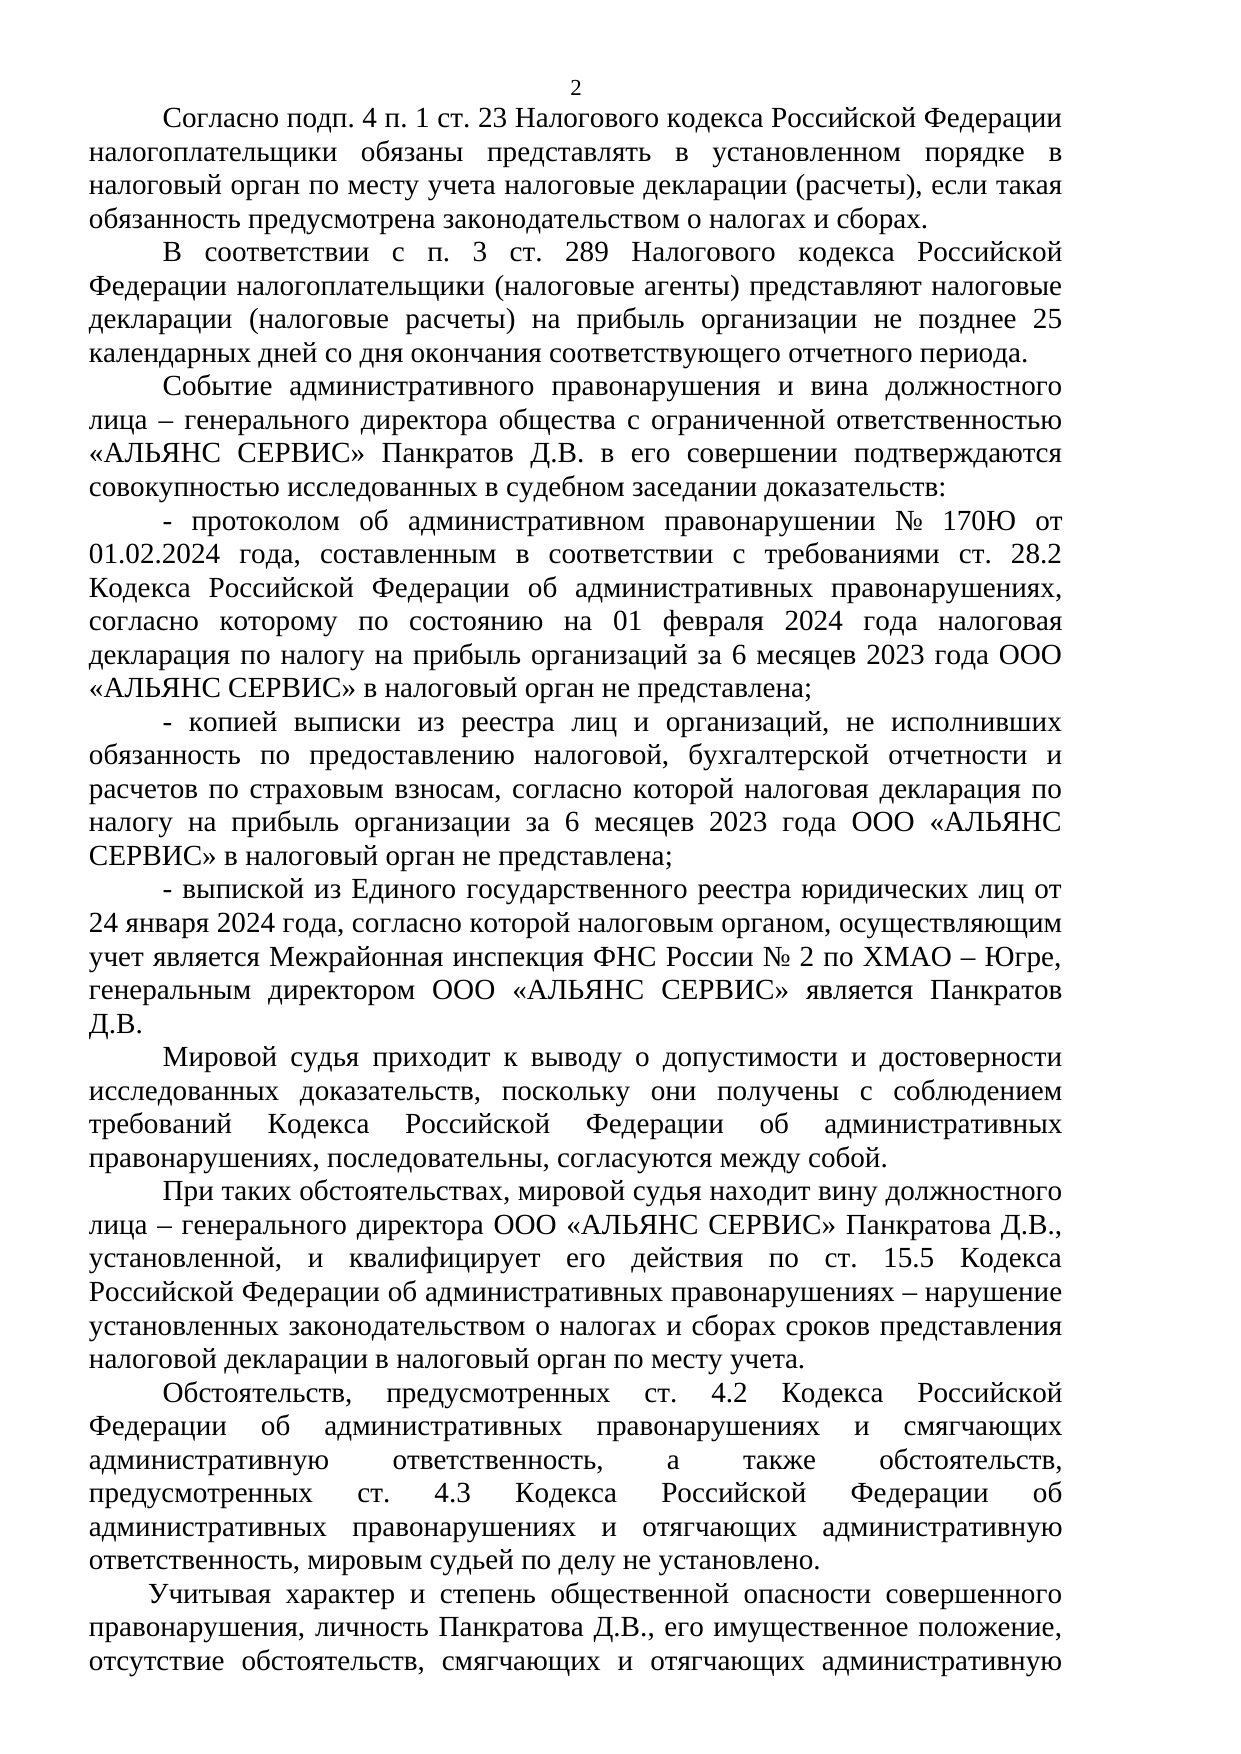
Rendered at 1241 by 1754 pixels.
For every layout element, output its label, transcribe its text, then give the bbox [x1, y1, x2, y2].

text Согласно подп. 4 п. 1 ст. 23 Налогового кодекса Российской Федерации налогоплательщики обязаны представлять в установленном порядке в налоговый орган по месту учета налоговые декларации (расчеты), если такая обязанность предусмотрена законодательством о налогах и сборах. [89, 100, 1063, 234]
text Мировой судья приходит к выводу о допустимости и достоверности исследованных доказательств, поскольку они получены с соблюдением требований Кодекса Российской Федерации об административных правонарушениях, последовательны, согласуются между собой. [89, 1039, 1063, 1173]
text - протоколом об административном правонарушении № 170Ю от 01.02.2024 года, составленным в соответствии с требованиями ст. 28.2 Кодекса Российской Федерации об административных правонарушениях, согласно которому по состоянию на 01 февраля 2024 года налоговая декларация по налогу на прибыль организаций за 6 месяцев 2023 года ООО «АЛЬЯНС СЕРВИС» в налоговый орган не представлена; [89, 503, 1063, 704]
text В соответствии с п. 3 ст. 289 Налогового кодекса Российской Федерации налогоплательщики (налоговые агенты) представляют налоговые декларации (налоговые расчеты) на прибыль организации не позднее 25 календарных дней со дня окончания соответствующего отчетного периода. [89, 234, 1063, 368]
text - копией выписки из реестра лиц и организаций, не исполнивших обязанность по предоставлению налоговой, бухгалтерской отчетности и расчетов по страховым взносам, согласно которой налоговая декларация по налогу на прибыль организации за 6 месяцев 2023 года ООО «АЛЬЯНС СЕРВИС» в налоговый орган не представлена; [89, 704, 1063, 872]
text При таких обстоятельствах, мировой судья находит вину должностного лица – генерального директора ООО «АЛЬЯНС СЕРВИС» Панкратова Д.В., установленной, и квалифицирует его действия по ст. 15.5 Кодекса Российской Федерации об административных правонарушениях – нарушение установленных законодательством о налогах и сборах сроков представления налоговой декларации в налоговый орган по месту учета. [89, 1173, 1063, 1375]
text Обстоятельств, предусмотренных ст. 4.2 Кодекса Российской Федерации об административных правонарушениях и смягчающих административную ответственность, а также обстоятельств, предусмотренных ст. 4.3 Кодекса Российской Федерации об административных правонарушениях и отягчающих административную ответственность, мировым судьей по делу не установлено. [89, 1375, 1063, 1576]
text - выпиской из Единого государственного реестра юридических лиц от 24 января 2024 года, согласно которой налоговым органом, осуществляющим учет является Межрайонная инспекция ФНС России № 2 по ХМАО – Югре, генеральным директором ООО «АЛЬЯНС СЕРВИС» является Панкратов Д.В. [89, 872, 1063, 1039]
text Событие административного правонарушения и вина должностного лица – генерального директора общества с ограниченной ответственностью «АЛЬЯНС СЕРВИС» Панкратов Д.В. в его совершении подтверждаются совокупностью исследованных в судебном заседании доказательств: [89, 368, 1063, 503]
